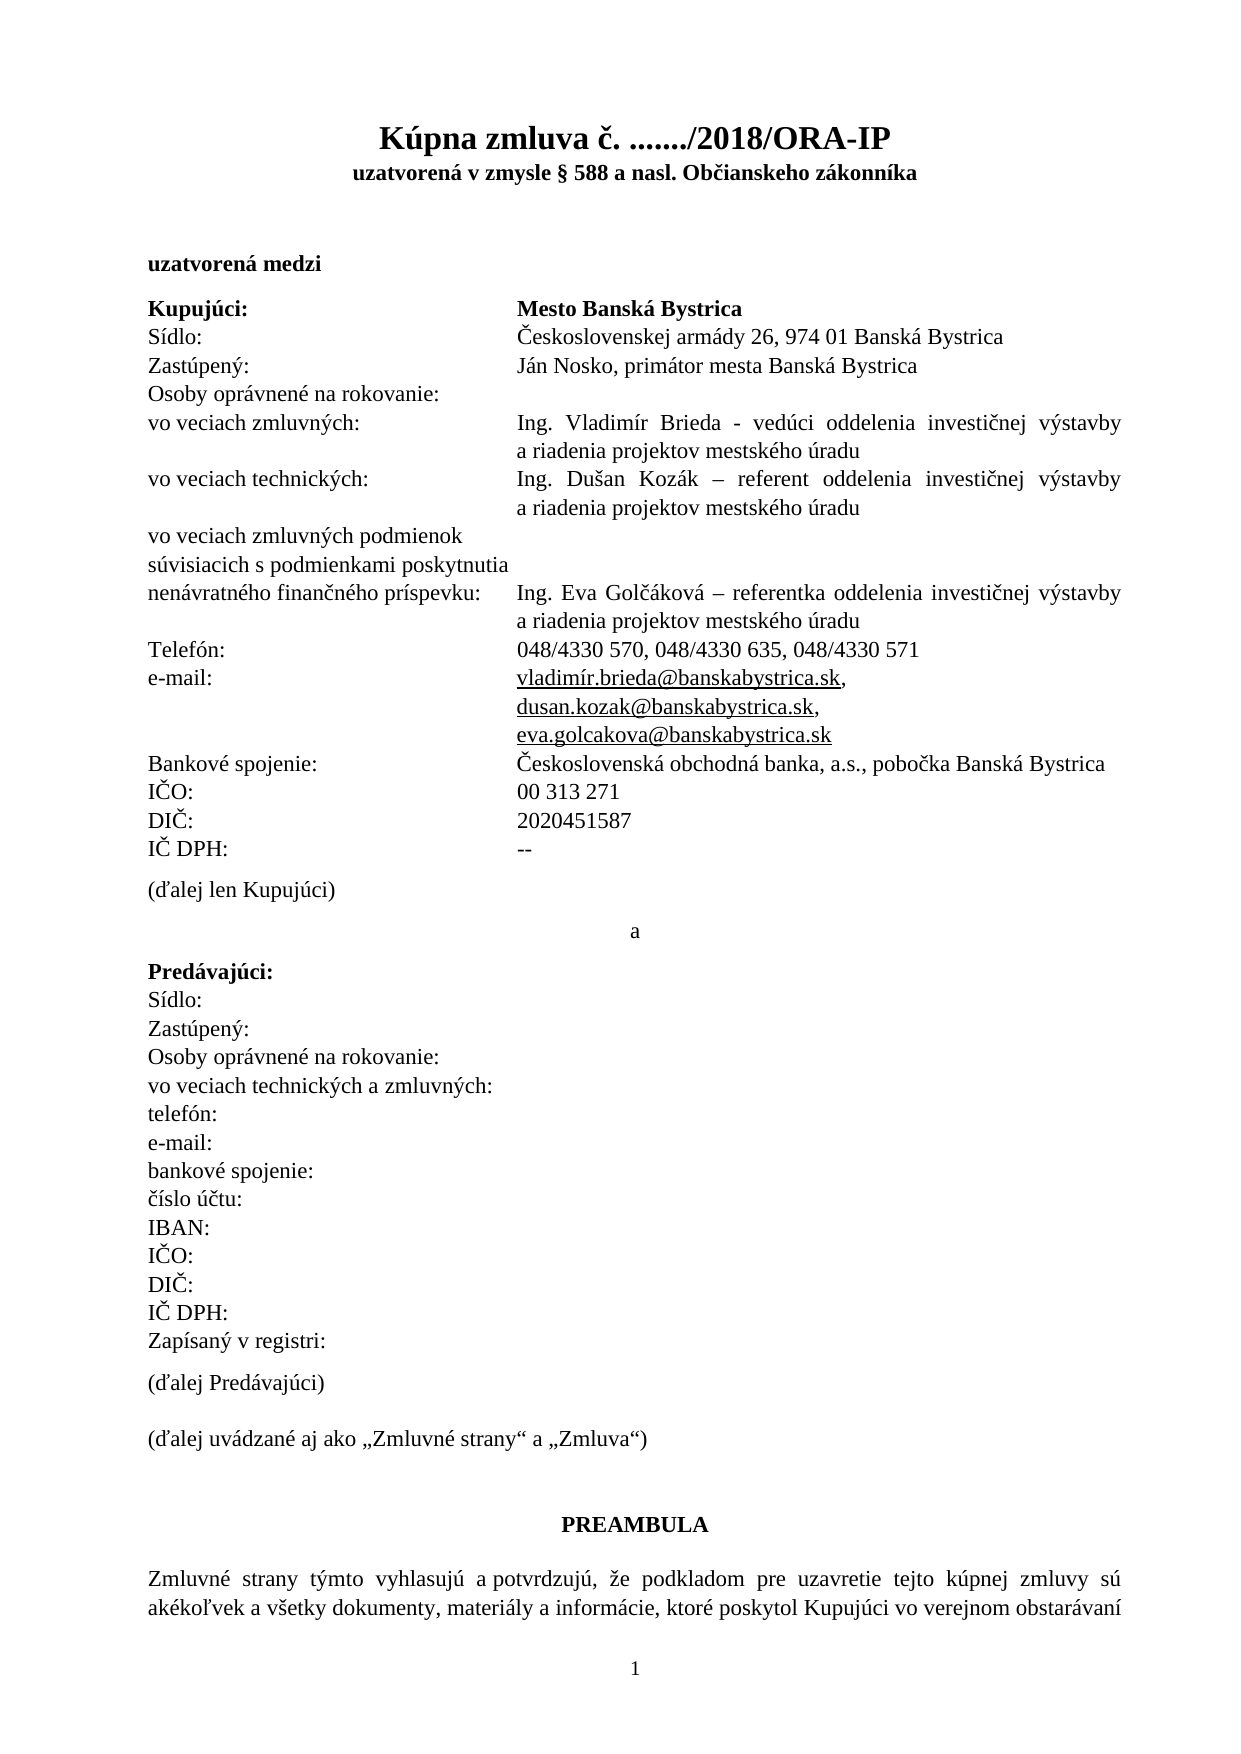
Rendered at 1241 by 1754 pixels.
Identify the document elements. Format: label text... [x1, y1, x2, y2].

text eva.golcakova@banskabystrica.sk [148, 721, 1122, 748]
text súvisiacich s podmienkami poskytnutia [148, 551, 1122, 577]
text e-mail: vladimír.brieda@banskabystrica.sk, dusan.kozak@banskabystrica.sk, [148, 664, 1122, 719]
text Zapísaný v registri: [148, 1328, 1122, 1354]
text DIČ: 2020451587 [148, 807, 1122, 833]
text vo veciach technických a zmluvných: [148, 1072, 1122, 1098]
text Predávajúci: [148, 958, 1122, 984]
text DIČ: [148, 1271, 1122, 1297]
text (ďalej len Kupujúci) [148, 876, 1122, 902]
text Kupujúci: Mesto Banská Bystrica [148, 295, 1122, 321]
text a [148, 917, 1122, 943]
text IČO: 00 313 271 [148, 778, 1122, 804]
text IČO: [148, 1242, 1122, 1269]
text Telefón: 048/4330 570, 048/4330 635, 048/4330 571 [148, 636, 1122, 662]
text vo veciach zmluvných: Ing. Vladimír Brieda - vedúci oddelenia investičnej výstavby a riadenia projektov mestského úradu [148, 408, 1122, 463]
text Zastúpený: Ján Nosko, primátor mesta Banská Bystrica [148, 352, 1122, 378]
text nenávratného finančného príspevku: Ing. Eva Golčáková – referentka oddelenia investičnej výstavby a riadenia projektov mestského úradu [148, 579, 1122, 634]
text Kúpna zmluva č. ......./2018/ORA-IP [148, 118, 1122, 156]
text IČ DPH: [148, 1299, 1122, 1326]
text PREAMBULA [148, 1511, 1122, 1537]
text telefón: [148, 1100, 1122, 1126]
text Osoby oprávnené na rokovanie: [148, 380, 1122, 406]
text Sídlo: Československej armády 26, 974 01 Banská Bystrica [148, 323, 1122, 349]
text IČ DPH: -- [148, 835, 1122, 861]
text uzatvorená v zmysle § 588 a nasl. Občianskeho zákonníka [148, 159, 1122, 186]
text e-mail: [148, 1128, 1122, 1155]
text (ďalej Predávajúci) [148, 1368, 1122, 1395]
text uzatvorená medzi [148, 250, 1122, 276]
text Bankové spojenie: Československá obchodná banka, a.s., pobočka Banská Bystrica [148, 750, 1122, 776]
text Sídlo: [148, 986, 1122, 1013]
text bankové spojenie: [148, 1157, 1122, 1183]
text vo veciach technických: Ing. Dušan Kozák – referent oddelenia investičnej výstavby a riadenia projektov mestského úradu [148, 465, 1122, 520]
text vo veciach zmluvných podmienok [148, 522, 1122, 549]
text (ďalej uvádzané aj ako „Zmluvné strany“ a „Zmluva“) [148, 1425, 1122, 1452]
text Zastúpený: [148, 1015, 1122, 1041]
text Osoby oprávnené na rokovanie: [148, 1043, 1122, 1069]
text číslo účtu: [148, 1185, 1122, 1212]
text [148, 1566, 1122, 1620]
text IBAN: [148, 1214, 1122, 1240]
